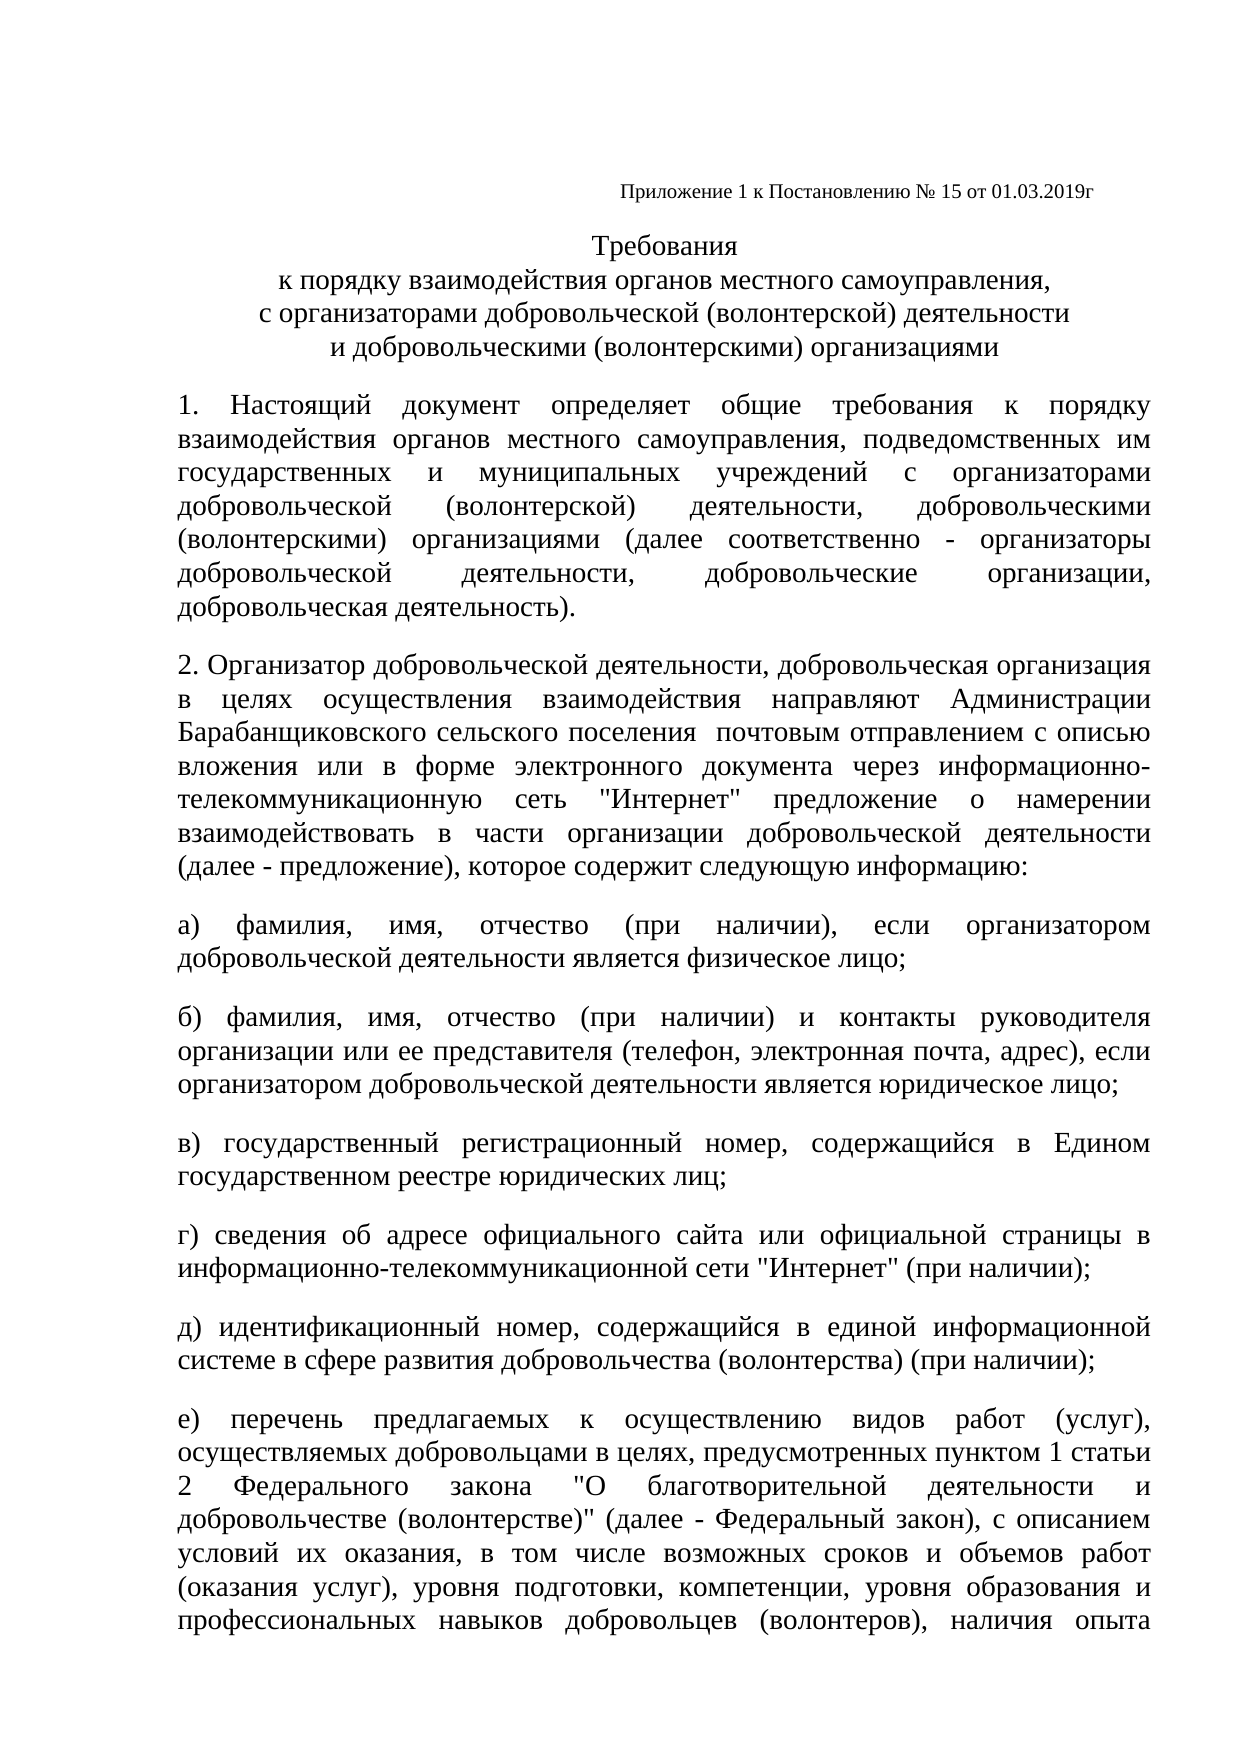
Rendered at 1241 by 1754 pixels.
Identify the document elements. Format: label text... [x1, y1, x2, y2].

text а) фамилия, имя, отчество (при наличии), если организатором добровольческой деятельности является физическое лицо; [177, 907, 1152, 974]
text г) сведения об адресе официального сайта или официальной страницы в информационно-телекоммуникационной сети "Интернет" (при наличии); [177, 1217, 1152, 1284]
text Приложение 1 к Постановлению № 15 от 01.03.2019г [177, 179, 1152, 203]
text и добровольческими (волонтерскими) организациями [177, 329, 1152, 362]
text д) идентификационный номер, содержащийся в единой информационной системе в сфере развития добровольчества (волонтерства) (при наличии); [177, 1309, 1152, 1376]
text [177, 1401, 1152, 1636]
text в) государственный регистрационный номер, содержащийся в Едином государственном реестре юридических лиц; [177, 1125, 1152, 1192]
text с организаторами добровольческой (волонтерской) деятельности [177, 295, 1152, 329]
text Требования [177, 228, 1152, 262]
text к порядку взаимодействия органов местного самоуправления, [177, 262, 1152, 295]
text б) фамилия, имя, отчество (при наличии) и контакты руководителя организации или ее представителя (телефон, электронная почта, адрес), если организатором добровольческой деятельности является юридическое лицо; [177, 999, 1152, 1100]
text 1. Настоящий документ определяет общие требования к порядку взаимодействия органов местного самоуправления, подведомственных им государственных и муниципальных учреждений с организаторами добровольческой (волонтерской) деятельности, добровольческими (волонтерскими) организациями (далее соответственно - организаторы добровольческой деятельности, добровольческие организации, добровольческая деятельность). [177, 387, 1152, 622]
text 2. Организатор добровольческой деятельности, добровольческая организация в целях осуществления взаимодействия направляют Администрации Барабанщиковского сельского поселения почтовым отправлением с описью вложения или в форме электронного документа через информационно-телекоммуникационную сеть "Интернет" предложение о намерении взаимодействовать в части организации добровольческой деятельности (далее - предложение), которое содержит следующую информацию: [177, 647, 1152, 882]
